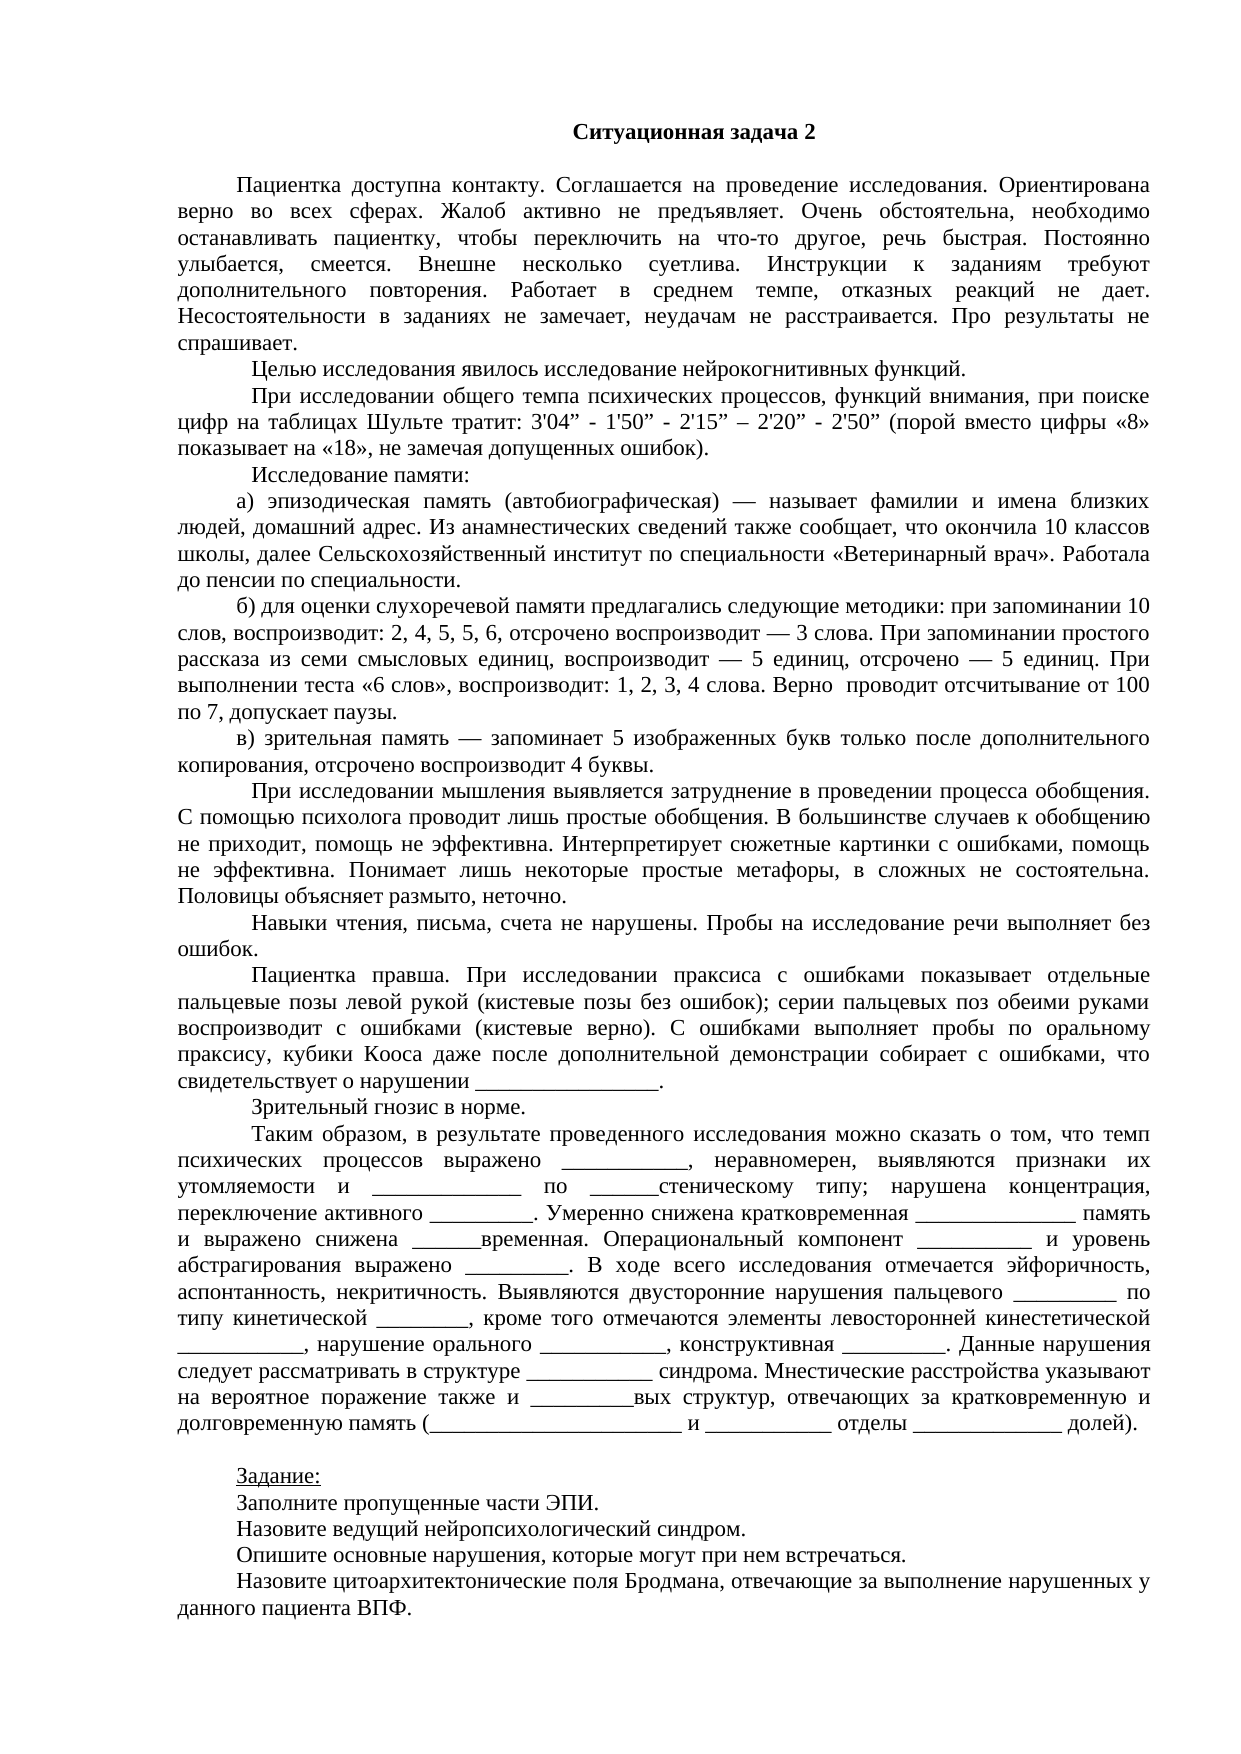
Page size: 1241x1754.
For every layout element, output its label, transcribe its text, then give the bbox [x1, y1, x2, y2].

text Целью исследования явилось исследование нейрокогнитивных функций. [177, 355, 1152, 382]
text б) для оценки слухоречевой памяти предлагались следующие методики: при запоминании 10 слов, воспроизводит: 2, 4, 5, 5, 6, отсрочено воспроизводит — 3 слова. При запоминании простого рассказа из семи смысловых единиц, воспроизводит — 5 единиц, отсрочено — 5 единиц. При выполнении теста «6 слов», воспроизводит: 1, 2, 3, 4 слова. Верно проводит отсчитывание от 100 по 7, допускает паузы. [177, 592, 1152, 724]
text Пациентка правша. При исследовании праксиса с ошибками показывает отдельные пальцевые позы левой рукой (кистевые позы без ошибок); серии пальцевых поз обеими руками воспроизводит с ошибками (кистевые верно). С ошибками выполняет пробы по оральному праксису, кубики Кооса даже после дополнительной демонстрации собирает с ошибками, что свидетельствует о нарушении ________________. [177, 961, 1152, 1093]
text Зрительный гнозис в норме. [177, 1093, 1152, 1119]
text Исследование памяти: [177, 461, 1152, 487]
text в) зрительная память — запоминает 5 изображенных букв только после дополнительного копирования, отсрочено воспроизводит 4 буквы. [177, 724, 1152, 777]
text а) эпизодическая память (автобиографическая) — называет фамилии и имена близких людей, домашний адрес. Из анамнестических сведений также сообщает, что окончила 10 классов школы, далее Сельскохозяйственный институт по специальности «Ветеринарный врач». Работала до пенсии по специальности. [177, 487, 1152, 592]
text Пациентка доступна контакту. Соглашается на проведение исследования. Ориентирована верно во всех сферах. Жалоб активно не предъявляет. Очень обстоятельна, необходимо останавливать пациентку, чтобы переключить на что-то другое, речь быстрая. Постоянно улыбается, смеется. Внешне несколько суетлива. Инструкции к заданиям требуют дополнительного повторения. Работает в среднем темпе, отказных реакций не дает. Несостоятельности в заданиях не замечает, неудачам не расстраивается. Про результаты не спрашивает. [177, 171, 1152, 355]
text Заполните пропущенные части ЭПИ. [177, 1488, 1152, 1515]
text При исследовании общего темпа психических процессов, функций внимания, при поиске цифр на таблицах Шульте тратит: 3'04” - 1'50” - 2'15” – 2'20” - 2'50” (порой вместо цифры «8» показывает на «18», не замечая допущенных ошибок). [177, 382, 1152, 461]
text При исследовании мышления выявляется затруднение в проведении процесса обобщения. С помощью психолога проводит лишь простые обобщения. В большинстве случаев к обобщению не приходит, помощь не эффективна. Интерпретирует сюжетные картинки с ошибками, помощь не эффективна. Понимает лишь некоторые простые метафоры, в сложных не состоятельна. Половицы объясняет размыто, неточно. [177, 777, 1152, 909]
text Задание: [177, 1462, 1152, 1488]
text Назовите ведущий нейропсихологический синдром. [177, 1515, 1152, 1541]
text Опишите основные нарушения, которые могут при нем встречаться. [177, 1541, 1152, 1568]
text Назовите цитоархитектонические поля Бродмана, отвечающие за выполнение нарушенных у данного пациента ВПФ. [177, 1568, 1152, 1620]
text Навыки чтения, письма, счета не нарушены. Пробы на исследование речи выполняет без ошибок. [177, 909, 1152, 961]
text Ситуационная задача 2 [177, 118, 1152, 144]
text Таким образом, в результате проведенного исследования можно сказать о том, что темп психических процессов выражено ___________, неравномерен, выявляются признаки их утомляемости и _____________ по ______стеническому типу; нарушена концентрация, переключение активного _________. Умеренно снижена кратковременная ______________ память и выражено снижена ______временная. Операциональный компонент __________ и уровень абстрагирования выражено _________. В ходе всего исследования отмечается эйфоричность, аспонтанность, некритичность. Выявляются двусторонние нарушения пальцевого _________ по типу кинетической ________, кроме того отмечаются элементы левосторонней кинестетической ___________, нарушение орального ___________, конструктивная _________. Данные нарушения следует рассматривать в структуре ___________ синдрома. Мнестические расстройства указывают на вероятное поражение также и _________вых структур, отвечающих за кратковременную и долговременную память (______________________ и ___________ отделы _____________ долей). [177, 1119, 1152, 1436]
